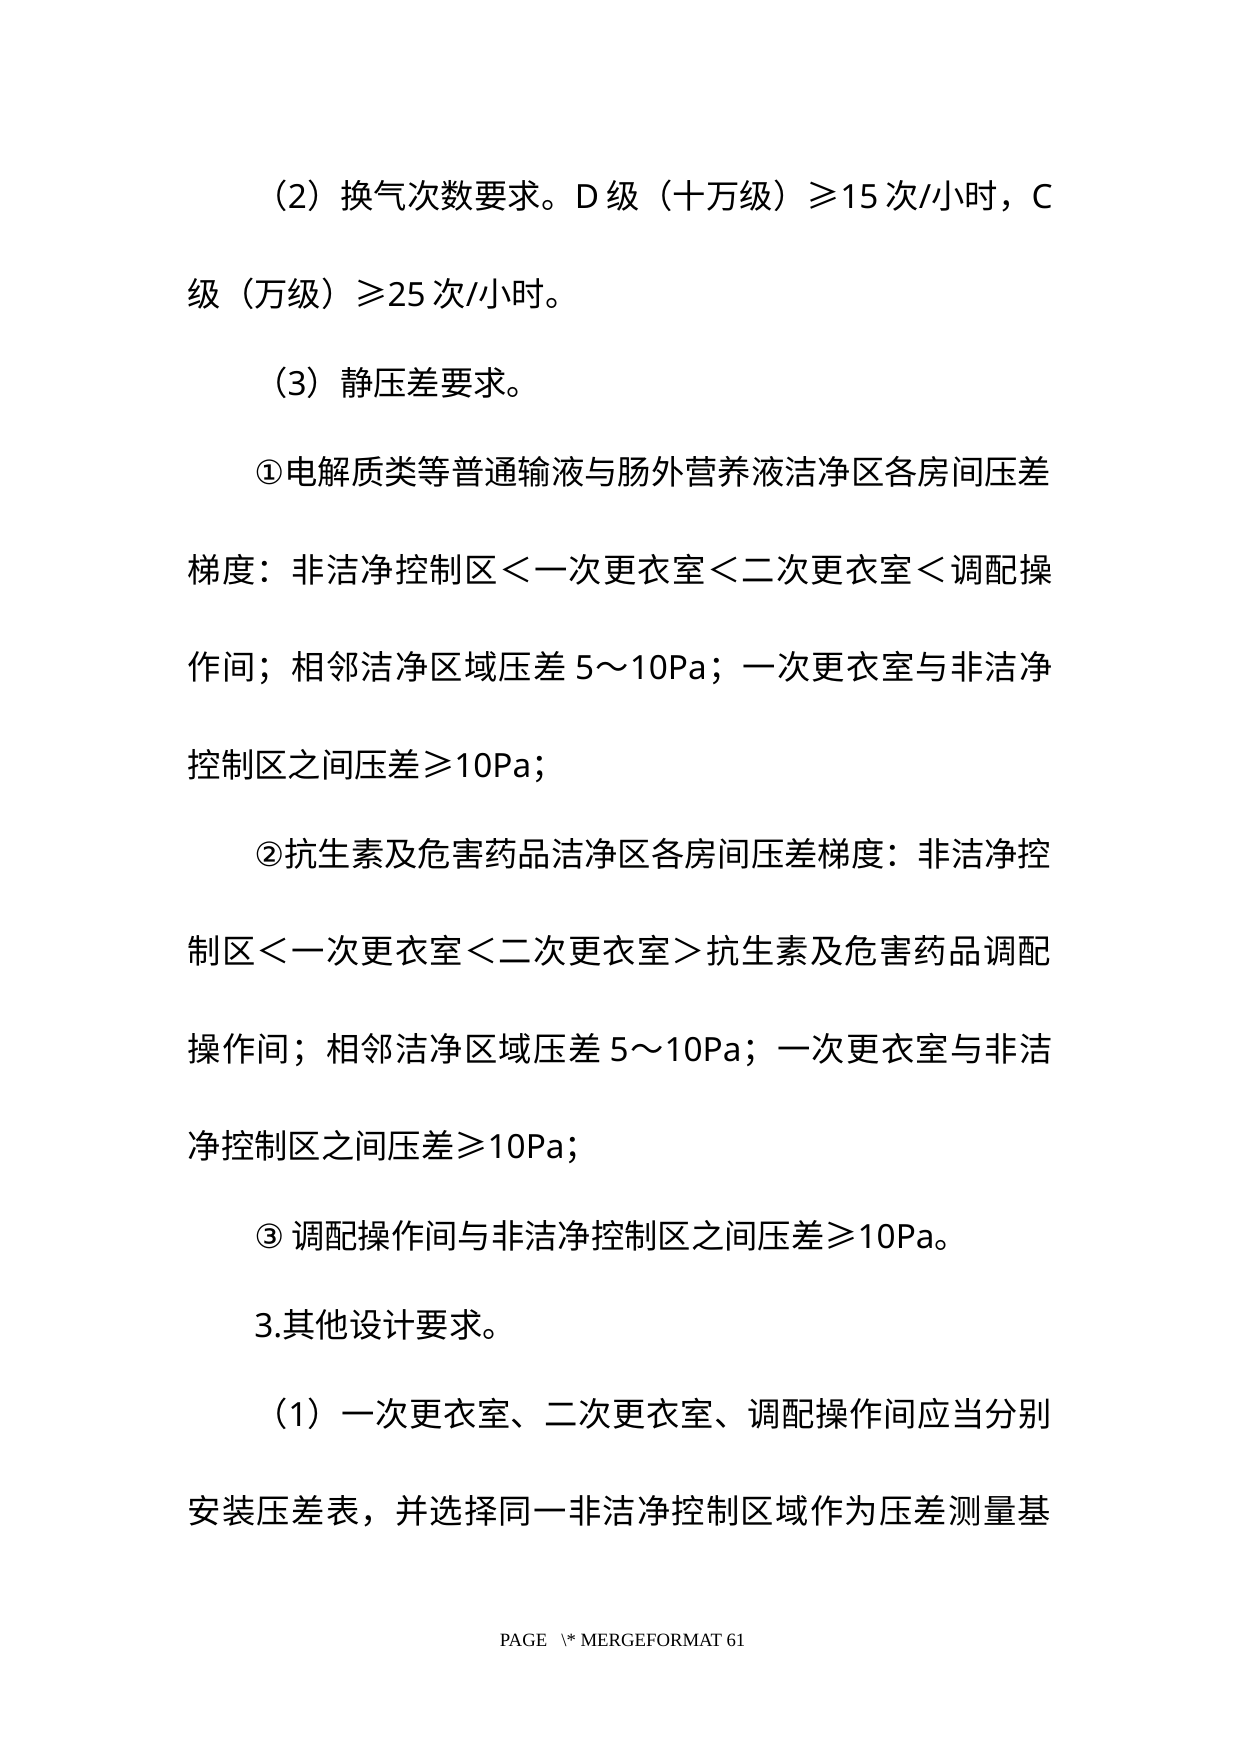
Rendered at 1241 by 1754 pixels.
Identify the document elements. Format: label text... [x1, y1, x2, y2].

text （2）换气次数要求。D级（十万级）≥15次/小时，C级（万级）≥25次/小时。 [187, 162, 1053, 324]
text （3）静压差要求。 [187, 349, 1053, 414]
text 3.其他设计要求。 [187, 1290, 1053, 1355]
text ②抗生素及危害药品洁净区各房间压差梯度：非洁净控制区＜一次更衣室＜二次更衣室＞抗生素及危害药品调配操作间；相邻洁净区域压差5～10Pa；一次更衣室与非洁净控制区之间压差≥10Pa； [187, 819, 1053, 1177]
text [187, 1379, 1053, 1542]
text ③调配操作间与非洁净控制区之间压差≥10Pa。 [187, 1201, 1053, 1266]
text ①电解质类等普通输液与肠外营养液洁净区各房间压差梯度：非洁净控制区＜一次更衣室＜二次更衣室＜调配操作间；相邻洁净区域压差5～10Pa；一次更衣室与非洁净控制区之间压差≥10Pa； [187, 438, 1053, 795]
